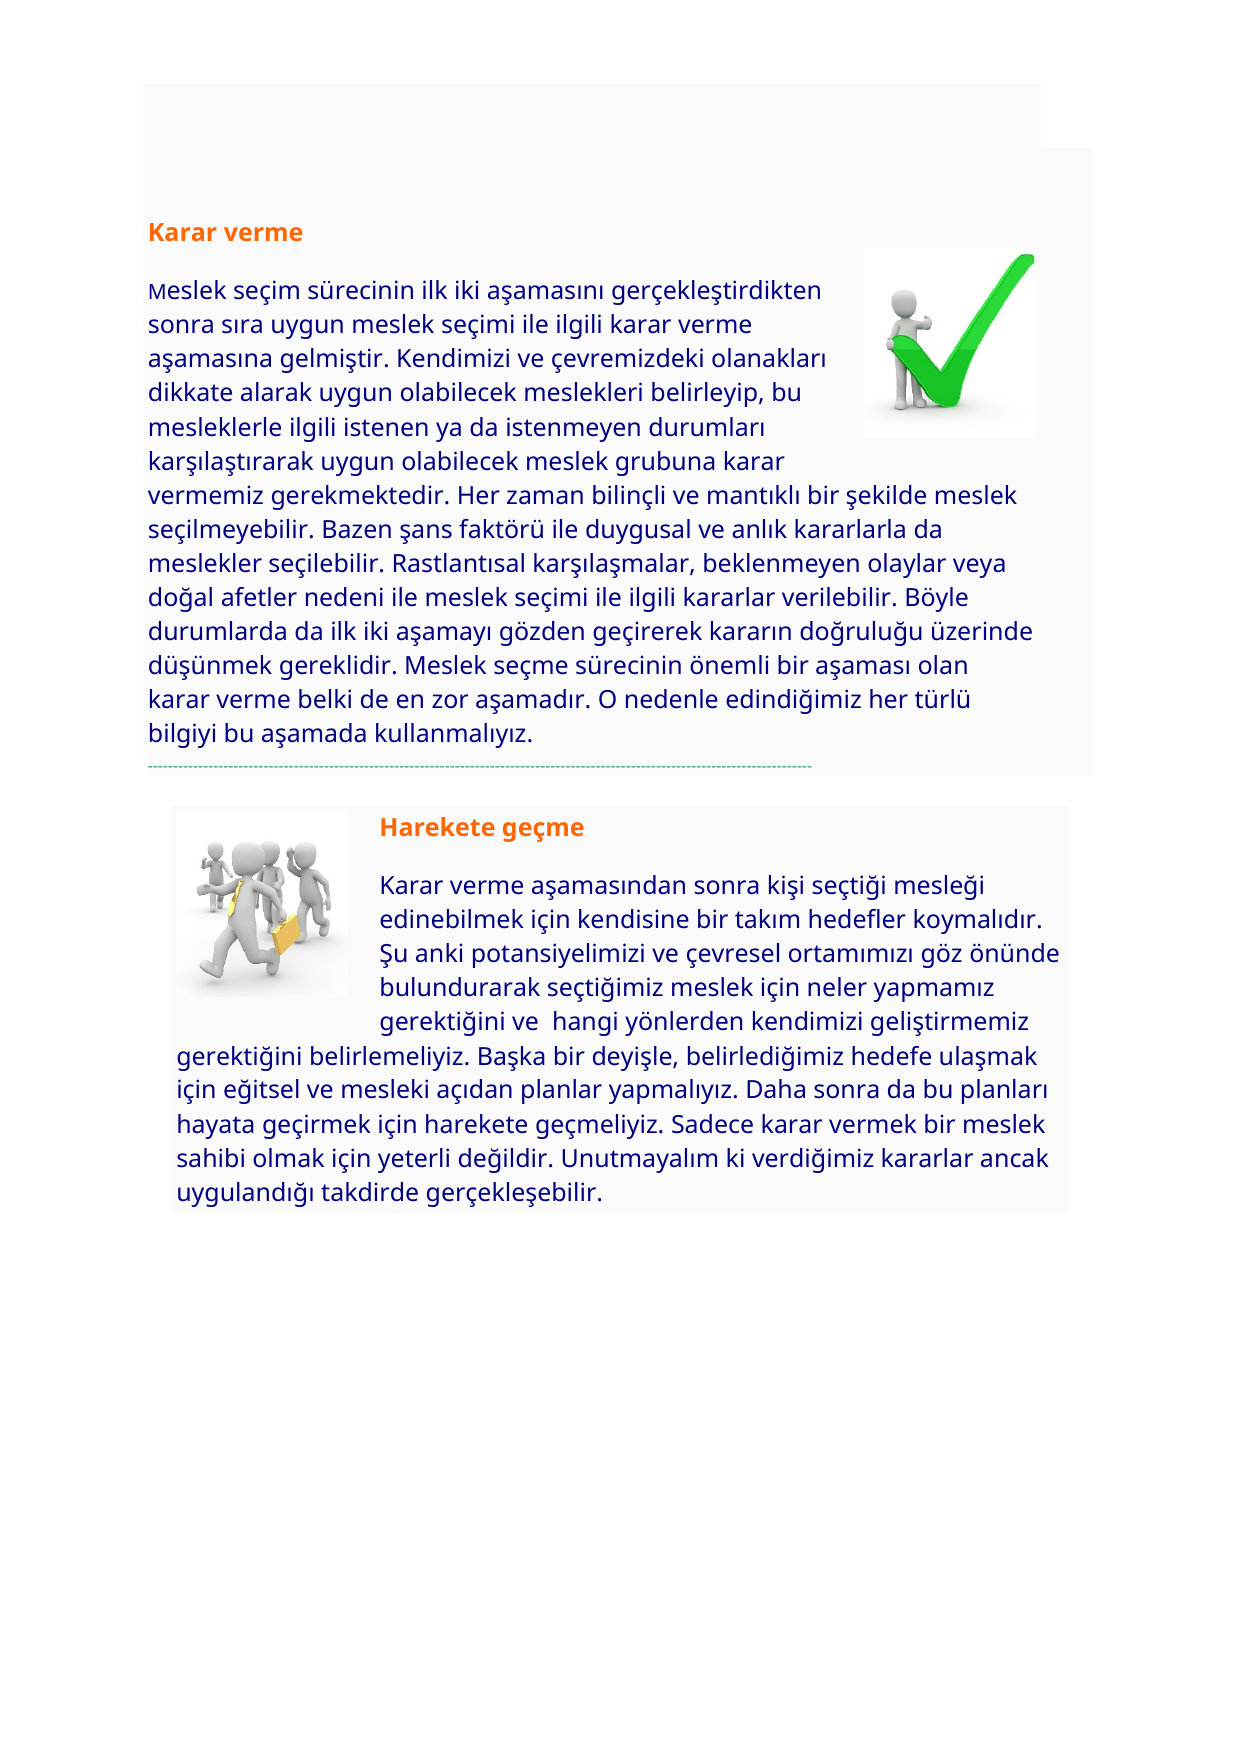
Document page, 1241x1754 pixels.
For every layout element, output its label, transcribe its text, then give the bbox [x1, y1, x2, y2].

picture [176, 809, 348, 997]
text ------------------------------------------------------------------------------------------------------------------------------------ [148, 148, 1093, 776]
table_header Harekete geçme Karar verme aşamasından sonra kişi seçtiği mesleği edinebilmek için kendisine bir takım hedefler koymalıdır. Şu anki potansiyelimizi ve çevresel ortamımızı göz önünde bulundurarak seçtiğimiz meslek için neler yapmamız gerektiğini ve hangi yönlerden kendimizi geliştirmemiz gerektiğini belirlemeliyiz. Başka bir deyişle, belirlediğimiz hedefe ulaşmak için eğitsel ve mesleki açıdan planlar yapmalıyız. Daha sonra da bu planları hayata geçirmek için harekete geçmeliyiz. Sadece karar vermek bir meslek sahibi olmak için yeterli değildir. Unutmayalım ki verdiğimiz kararlar ancak uygulandığı takdirde gerçekleşebilir. [171, 805, 1069, 1213]
table_header Karar verme Meslek seçim sürecinin ilk iki aşamasını gerçekleştirdikten sonra sıra uygun meslek seçimi ile ilgili karar verme aşamasına gelmiştir. Kendimizi ve çevremizdeki olanakları dikkate alarak uygun olabilecek meslekleri belirleyip, bu mesleklerle ilgili istenen ya da istenmeyen durumları karşılaştırarak uygun olabilecek meslek grubuna karar vermemiz gerekmektedir. Her zaman bilinçli ve mantıklı bir şekilde meslek seçilmeyebilir. Bazen şans faktörü ile duygusal ve anlık kararlarla da meslekler seçilebilir. Rastlantısal karşılaşmalar, beklenmeyen olaylar veya doğal afetler nedeni ile meslek seçimi ile ilgili kararlar verilebilir. Böyle durumlarda da ilk iki aşamayı gözden geçirerek kararın doğruluğu üzerinde düşünmek gereklidir. Meslek seçme sürecinin önemli bir aşaması olan karar verme belki de en zor aşamadır. O nedenle edindiğimiz her türlü bilgiyi bu aşamada kullanmalıyız. [143, 84, 1041, 754]
picture [864, 248, 1036, 437]
